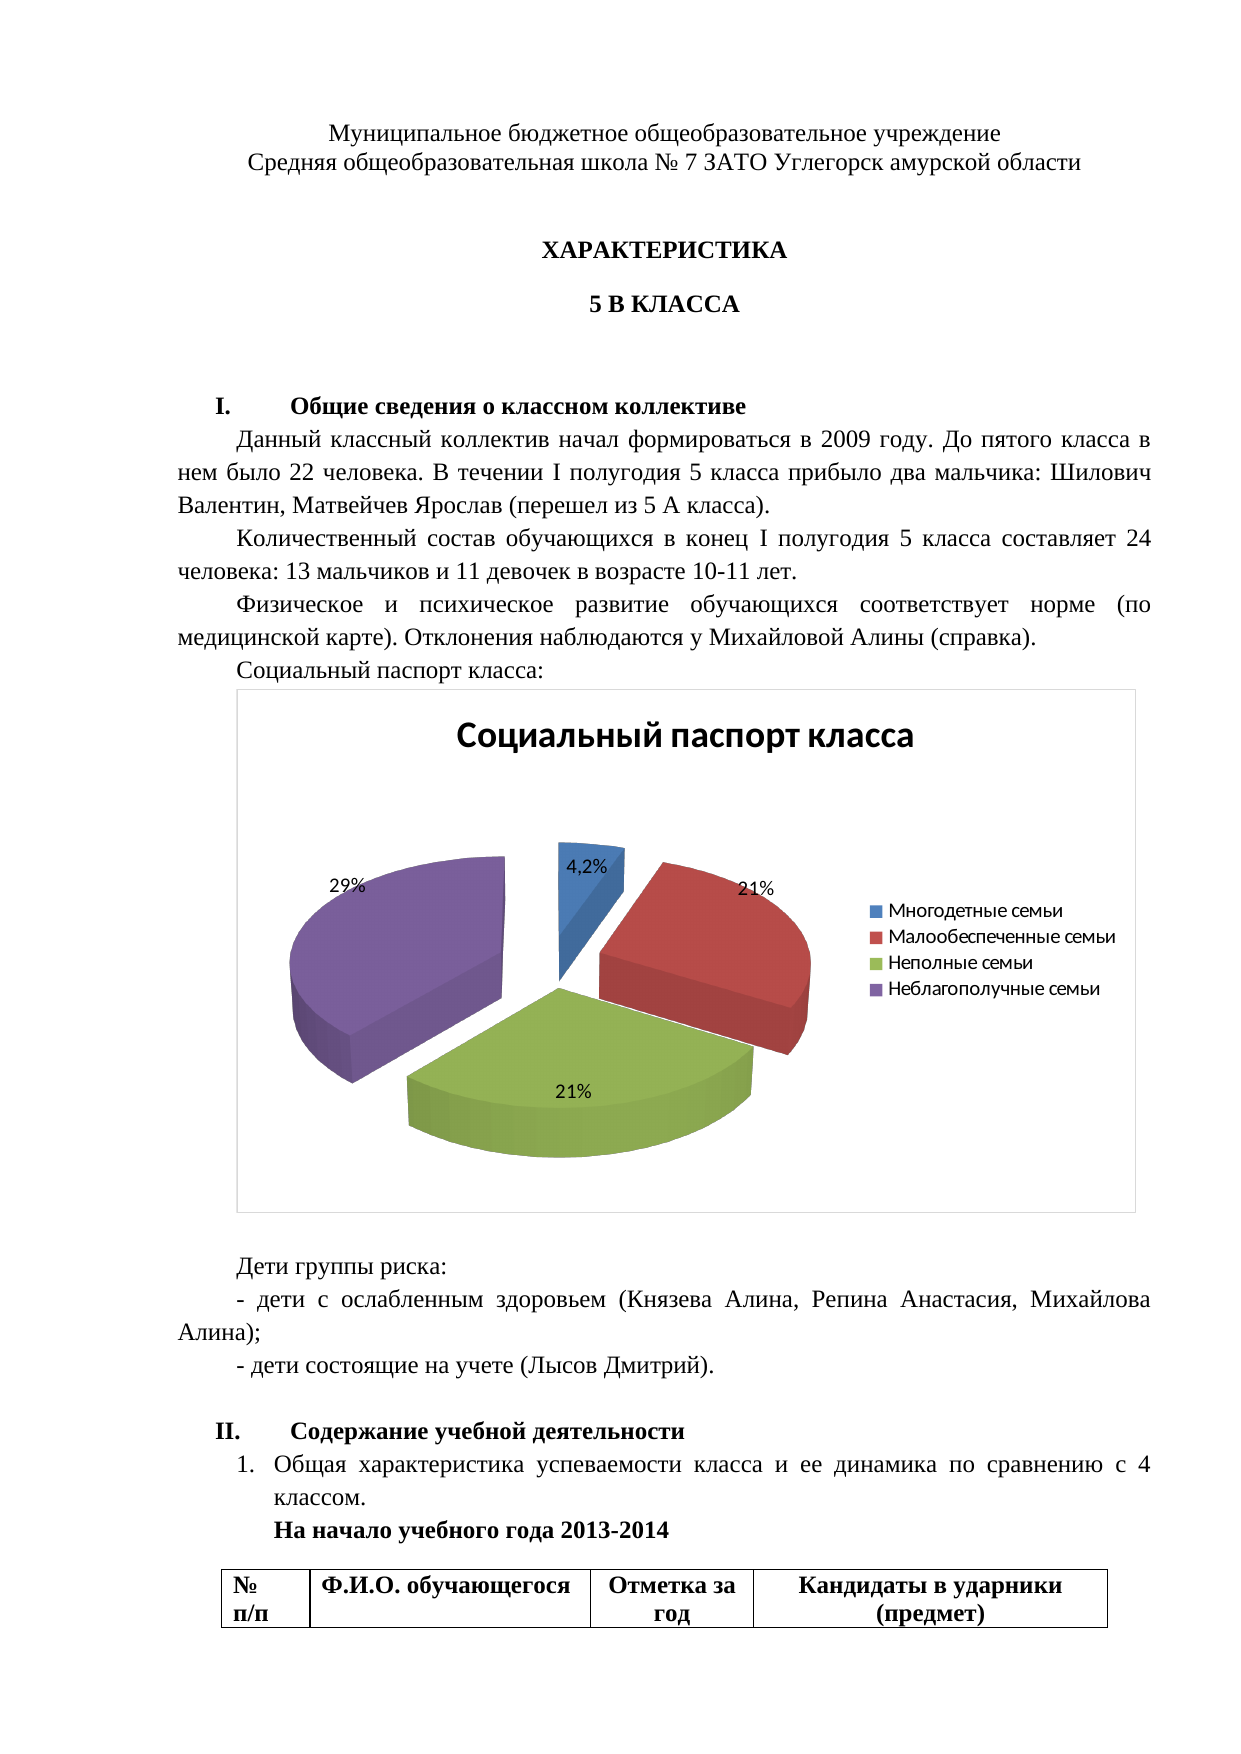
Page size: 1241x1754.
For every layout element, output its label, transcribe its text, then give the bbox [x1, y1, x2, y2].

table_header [754, 1570, 1107, 1627]
list Общая характеристика успеваемости класса и ее динамика по сравнению с 4 классом. [236, 1449, 1152, 1511]
list - дети состоящие на учете (Лысов Дмитрий). [177, 1350, 1152, 1378]
list Количественный состав обучающихся в конец I полугодия 5 класса составляет 24 человека: 13 мальчиков и 11 девочек в возрасте 10-11 лет. [177, 523, 1152, 585]
list Общие сведения о классном коллективе [215, 391, 1152, 420]
text 5 В КЛАССА [177, 289, 1152, 318]
list Дети группы риска: [177, 1251, 1152, 1279]
list - дети с ослабленным здоровьем (Князева Алина, Репина Анастасия, Михайлова Алина); [177, 1284, 1152, 1346]
table_header № п/п [222, 1570, 309, 1627]
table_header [591, 1570, 753, 1627]
text Муниципальное бюджетное общеобразовательное учреждение [177, 118, 1152, 147]
text ХАРАКТЕРИСТИКА [177, 235, 1152, 264]
list Содержание учебной деятельности [215, 1416, 1152, 1444]
list На начало учебного года 2013-2014 [274, 1515, 1152, 1544]
list Данный классный коллектив начал формироваться в 2009 году. До пятого класса в нем было 22 человека. В течении I полугодия 5 класса прибыло два мальчика: Шилович Валентин, Матвейчев Ярослав (перешел из 5 А класса). [177, 424, 1152, 519]
text Средняя общеобразовательная школа № 7 ЗАТО Углегорск амурской области [177, 147, 1152, 176]
table_header Ф.И.О. обучающегося [311, 1570, 590, 1627]
list Физическое и психическое развитие обучающихся соответствует норме (по медицинской карте). Отклонения наблюдаются у Михайловой Алины (справка). [177, 589, 1152, 651]
list Социальный паспорт класса: [177, 656, 1152, 684]
